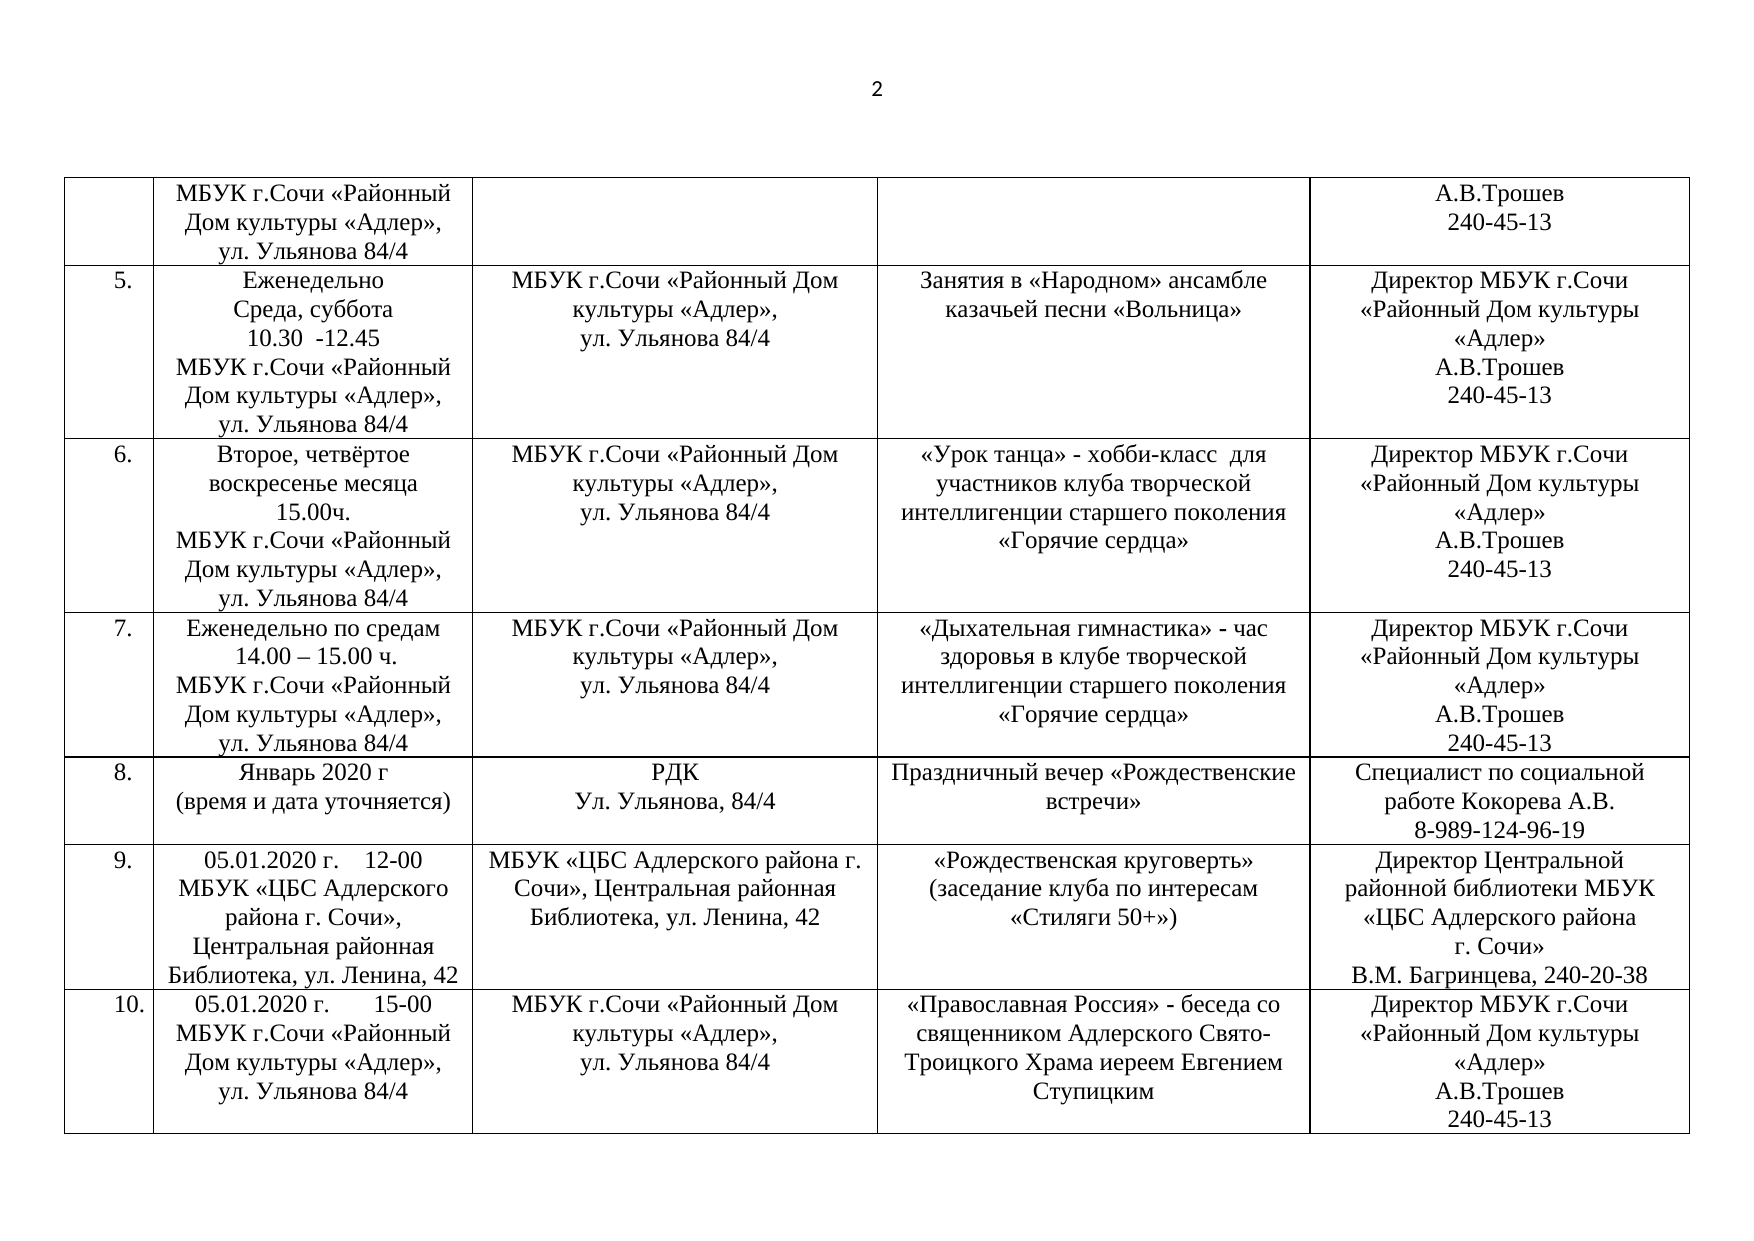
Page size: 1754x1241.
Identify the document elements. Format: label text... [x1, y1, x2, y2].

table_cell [878, 178, 1309, 264]
table_cell МБУК г.Сочи «Районный Дом культуры «Адлер», ул. Ульянова 84/4 [473, 990, 877, 1133]
table_cell МБУК г.Сочи «Районный Дом культуры «Адлер», ул. Ульянова 84/4 [473, 613, 877, 756]
table_cell РДК Ул. Ульянова, 84/4 [473, 758, 877, 844]
table_cell Директор МБУК г.Сочи «Районный Дом культуры «Адлер» А.В.Трошев 240-45-13 [1311, 439, 1689, 612]
table_cell Директор МБУК г.Сочи «Районный Дом культуры «Адлер» А.В.Трошев 240-45-13 [1311, 990, 1689, 1133]
table_cell [65, 845, 153, 988]
table_cell «Рождественская круговерть» (заседание клуба по интересам «Стиляги 50+») [878, 845, 1309, 988]
table_cell МБУК г.Сочи «Районный Дом культуры «Адлер», ул. Ульянова 84/4 [473, 266, 877, 438]
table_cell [473, 178, 877, 264]
table_cell «Православная Россия» - беседа со священником Адлерского Свято-Троицкого Храма иереем Евгением Ступицким [878, 990, 1309, 1133]
table_cell Еженедельно Среда, суббота 10.30 -12.45 МБУК г.Сочи «Районный Дом культуры «Адлер», ул. Ульянова 84/4 [154, 266, 472, 438]
table_cell [65, 758, 153, 844]
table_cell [1311, 178, 1689, 264]
table_cell 05.01.2020 г. 12-00 МБУК «ЦБС Адлерского района г. Сочи», Центральная районная Библиотека, ул. Ленина, 42 [154, 845, 472, 988]
table_cell «Урок танца» - хобби-класс для участников клуба творческой интеллигенции старшего поколения «Горячие сердца» [878, 439, 1309, 612]
table_cell Еженедельно по средам 14.00 – 15.00 ч. МБУК г.Сочи «Районный Дом культуры «Адлер», ул. Ульянова 84/4 [154, 613, 472, 756]
table_cell Январь 2020 г (время и дата уточняется) [154, 758, 472, 844]
table_cell [65, 990, 153, 1133]
table_cell [65, 178, 153, 264]
table_cell [65, 439, 153, 612]
table_cell «Дыхательная гимнастика» - час здоровья в клубе творческой интеллигенции старшего поколения «Горячие сердца» [878, 613, 1309, 756]
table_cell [154, 178, 472, 264]
table_cell Праздничный вечер «Рождественские встречи» [878, 758, 1309, 844]
table_cell МБУК «ЦБС Адлерского района г. Сочи», Центральная районная Библиотека, ул. Ленина, 42 [473, 845, 877, 988]
table_cell Директор МБУК г.Сочи «Районный Дом культуры «Адлер» А.В.Трошев 240-45-13 [1311, 613, 1689, 756]
table_cell Занятия в «Народном» ансамбле казачьей песни «Вольница» [878, 266, 1309, 438]
table_cell 05.01.2020 г. 15-00 МБУК г.Сочи «Районный Дом культуры «Адлер», ул. Ульянова 84/4 [154, 990, 472, 1133]
table_cell [65, 266, 153, 438]
table_cell Директор Центральной районной библиотеки МБУК «ЦБС Адлерского района г. Сочи» В.М. Багринцева, 240-20-38 [1311, 845, 1689, 988]
table_cell Специалист по социальной работе Кокорева А.В. 8-989-124-96-19 [1311, 758, 1689, 844]
table_cell Второе, четвёртое воскресенье месяца 15.00ч. МБУК г.Сочи «Районный Дом культуры «Адлер», ул. Ульянова 84/4 [154, 439, 472, 612]
table_cell Директор МБУК г.Сочи «Районный Дом культуры «Адлер» А.В.Трошев 240-45-13 [1311, 266, 1689, 438]
table_cell МБУК г.Сочи «Районный Дом культуры «Адлер», ул. Ульянова 84/4 [473, 439, 877, 612]
table_cell [65, 613, 153, 756]
